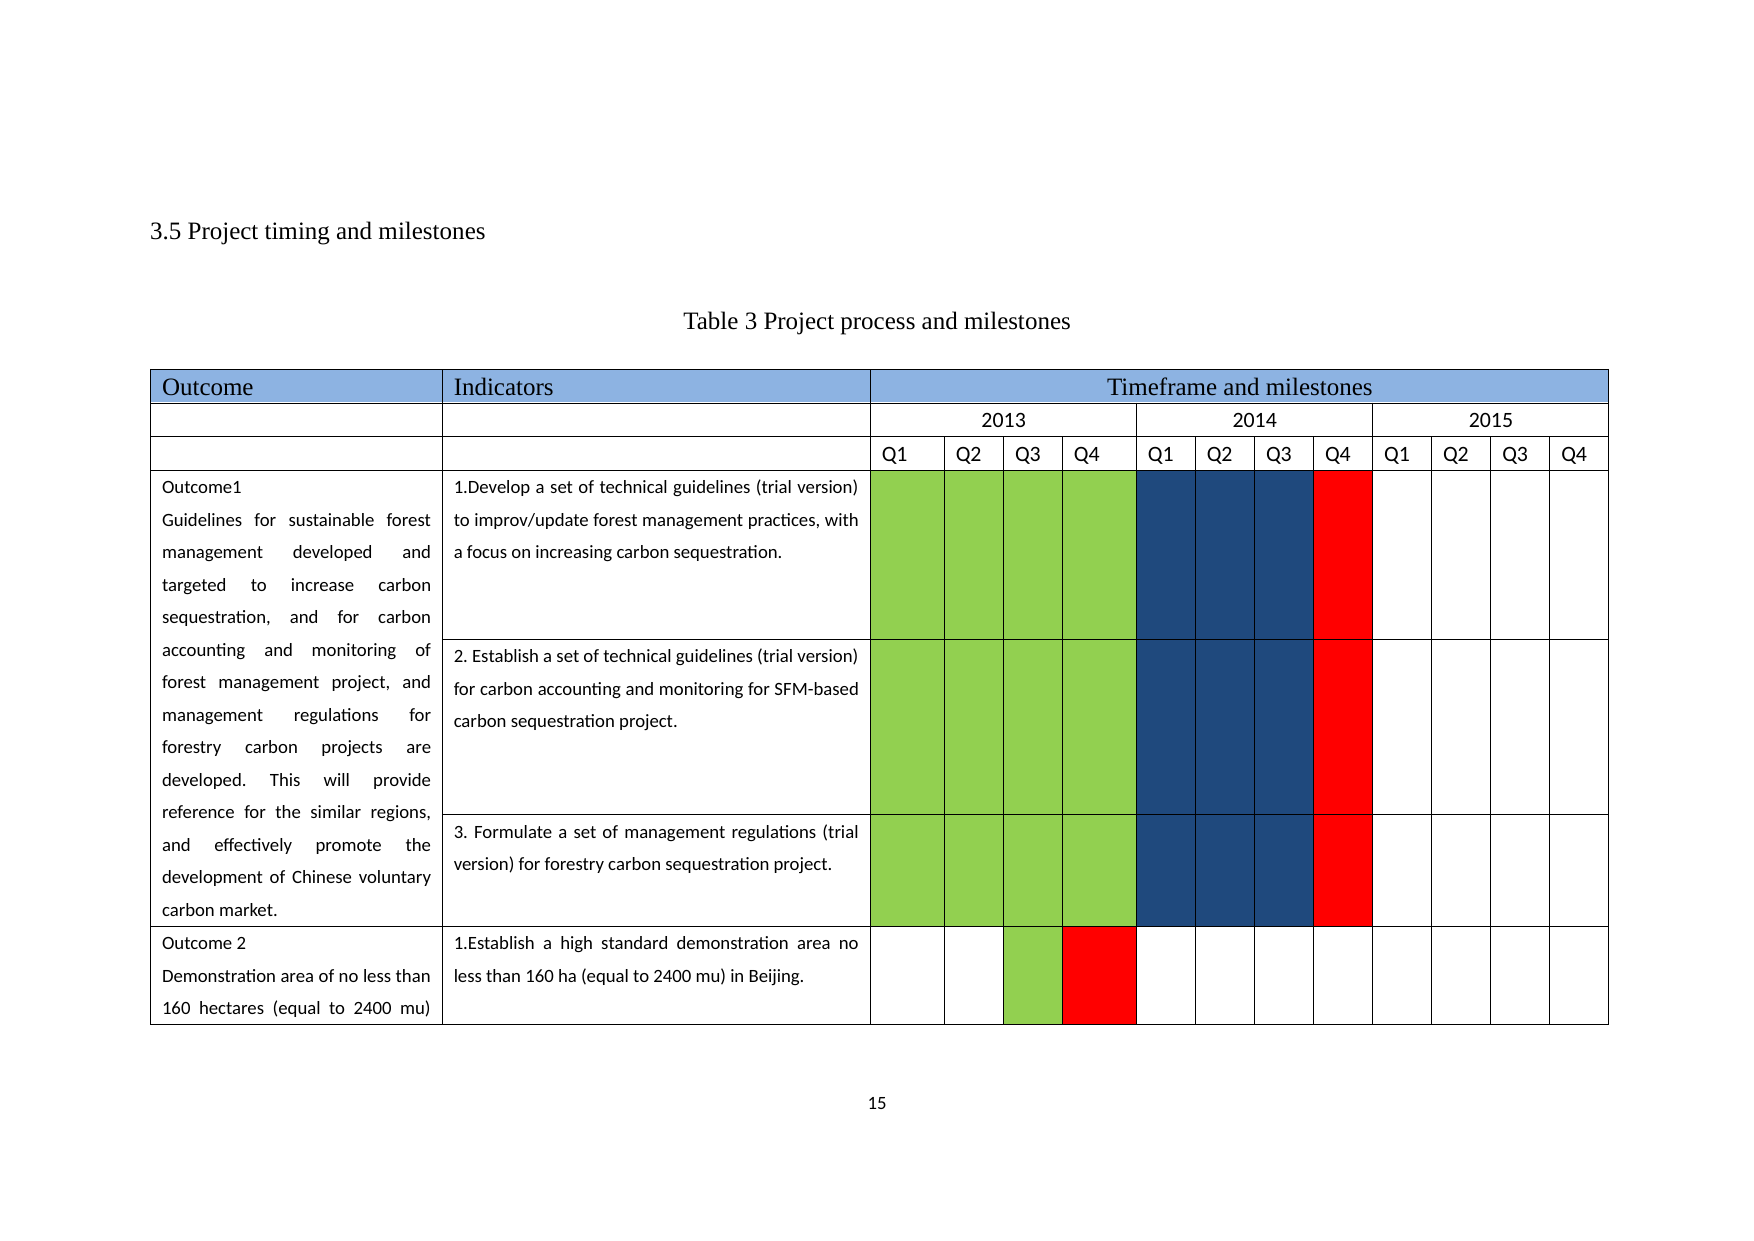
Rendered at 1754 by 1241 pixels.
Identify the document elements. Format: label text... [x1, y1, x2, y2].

table_cell Q1 [1137, 437, 1195, 469]
table_cell [1314, 640, 1372, 814]
table_cell [151, 404, 442, 436]
table_cell 1.Establish a high standard demonstration area no less than 160 ha (equal to 2400 mu) in Beijing. [443, 927, 870, 1024]
table_cell Q4 [1550, 437, 1608, 469]
table_cell [1432, 471, 1490, 639]
table_cell [1314, 927, 1372, 1024]
table_cell [1550, 471, 1608, 639]
table_cell Q1 [871, 437, 944, 469]
table_cell Q1 [1373, 437, 1431, 469]
table_header Indicators [443, 370, 870, 402]
table_cell [1255, 927, 1313, 1024]
table_cell [1137, 640, 1195, 814]
table_cell [443, 437, 870, 469]
table_cell [1004, 927, 1062, 1024]
table_cell Q3 [1004, 437, 1062, 469]
text Table 3 Project process and milestones [150, 304, 1604, 336]
table_cell [1063, 815, 1136, 926]
table_cell [1196, 471, 1254, 639]
list 3.5 Project timing and milestones [150, 214, 1604, 246]
table_cell [1491, 640, 1549, 814]
table_header Timeframe and milestones [871, 370, 1608, 402]
table_cell [1550, 640, 1608, 814]
table_cell [1196, 640, 1254, 814]
table_cell [1432, 927, 1490, 1024]
table_cell Q4 [1314, 437, 1372, 469]
table_cell Q3 [1255, 437, 1313, 469]
table_cell [1491, 815, 1549, 926]
table_cell [945, 471, 1003, 639]
table_header Outcome [151, 370, 442, 402]
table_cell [151, 927, 442, 1024]
table_cell [1196, 815, 1254, 926]
table_cell [1373, 471, 1431, 639]
table_cell [1491, 927, 1549, 1024]
table_cell Q2 [1432, 437, 1490, 469]
table_cell [1373, 927, 1431, 1024]
table_cell 1.Develop a set of technical guidelines (trial version) to improv/update forest management practices, with a focus on increasing carbon sequestration. [443, 471, 870, 639]
table_cell [1314, 815, 1372, 926]
table_cell [443, 404, 870, 436]
table_cell [1255, 815, 1313, 926]
table_cell 3. Formulate a set of management regulations (trial version) for forestry carbon sequestration project. [443, 815, 870, 926]
table_cell [1063, 927, 1136, 1024]
table_cell [1063, 471, 1136, 639]
table_cell [1004, 471, 1062, 639]
table_cell [1491, 471, 1549, 639]
table_cell [1004, 640, 1062, 814]
table_cell 2014 [1137, 404, 1372, 436]
table_cell [945, 927, 1003, 1024]
table_cell 2015 [1373, 404, 1608, 436]
table_cell Q2 [1196, 437, 1254, 469]
table_cell [1137, 471, 1195, 639]
table_cell [871, 471, 944, 639]
table_cell [1255, 471, 1313, 639]
table_cell [1432, 815, 1490, 926]
table_cell Q2 [945, 437, 1003, 469]
table_cell [1550, 927, 1608, 1024]
table_cell [1255, 640, 1313, 814]
table_cell Q3 [1491, 437, 1549, 469]
table_cell [151, 437, 442, 469]
table_cell [1063, 640, 1136, 814]
table_cell Q4 [1063, 437, 1136, 469]
table_cell Outcome1 Guidelines for sustainable forest management developed and targeted to increase carbon sequestration, and for carbon accounting and monitoring of forest management project, and management regulations for forestry carbon projects are developed. This will provide reference for the similar regions, and effectively promote the development of Chinese voluntary carbon market. [151, 471, 442, 926]
table_cell 2013 [871, 404, 1136, 436]
table_cell 2. Establish a set of technical guidelines (trial version) for carbon accounting and monitoring for SFM-based carbon sequestration project. [443, 640, 870, 814]
table_cell [1137, 927, 1195, 1024]
table_cell [1004, 815, 1062, 926]
table_cell [945, 640, 1003, 814]
table_cell [1314, 471, 1372, 639]
table_cell [1373, 815, 1431, 926]
table_cell [1196, 927, 1254, 1024]
table_cell [1373, 640, 1431, 814]
table_cell [945, 815, 1003, 926]
table_cell [871, 815, 944, 926]
table_cell [871, 927, 944, 1024]
table_cell [1432, 640, 1490, 814]
table_cell [871, 640, 944, 814]
table_cell [1137, 815, 1195, 926]
table_cell [1550, 815, 1608, 926]
